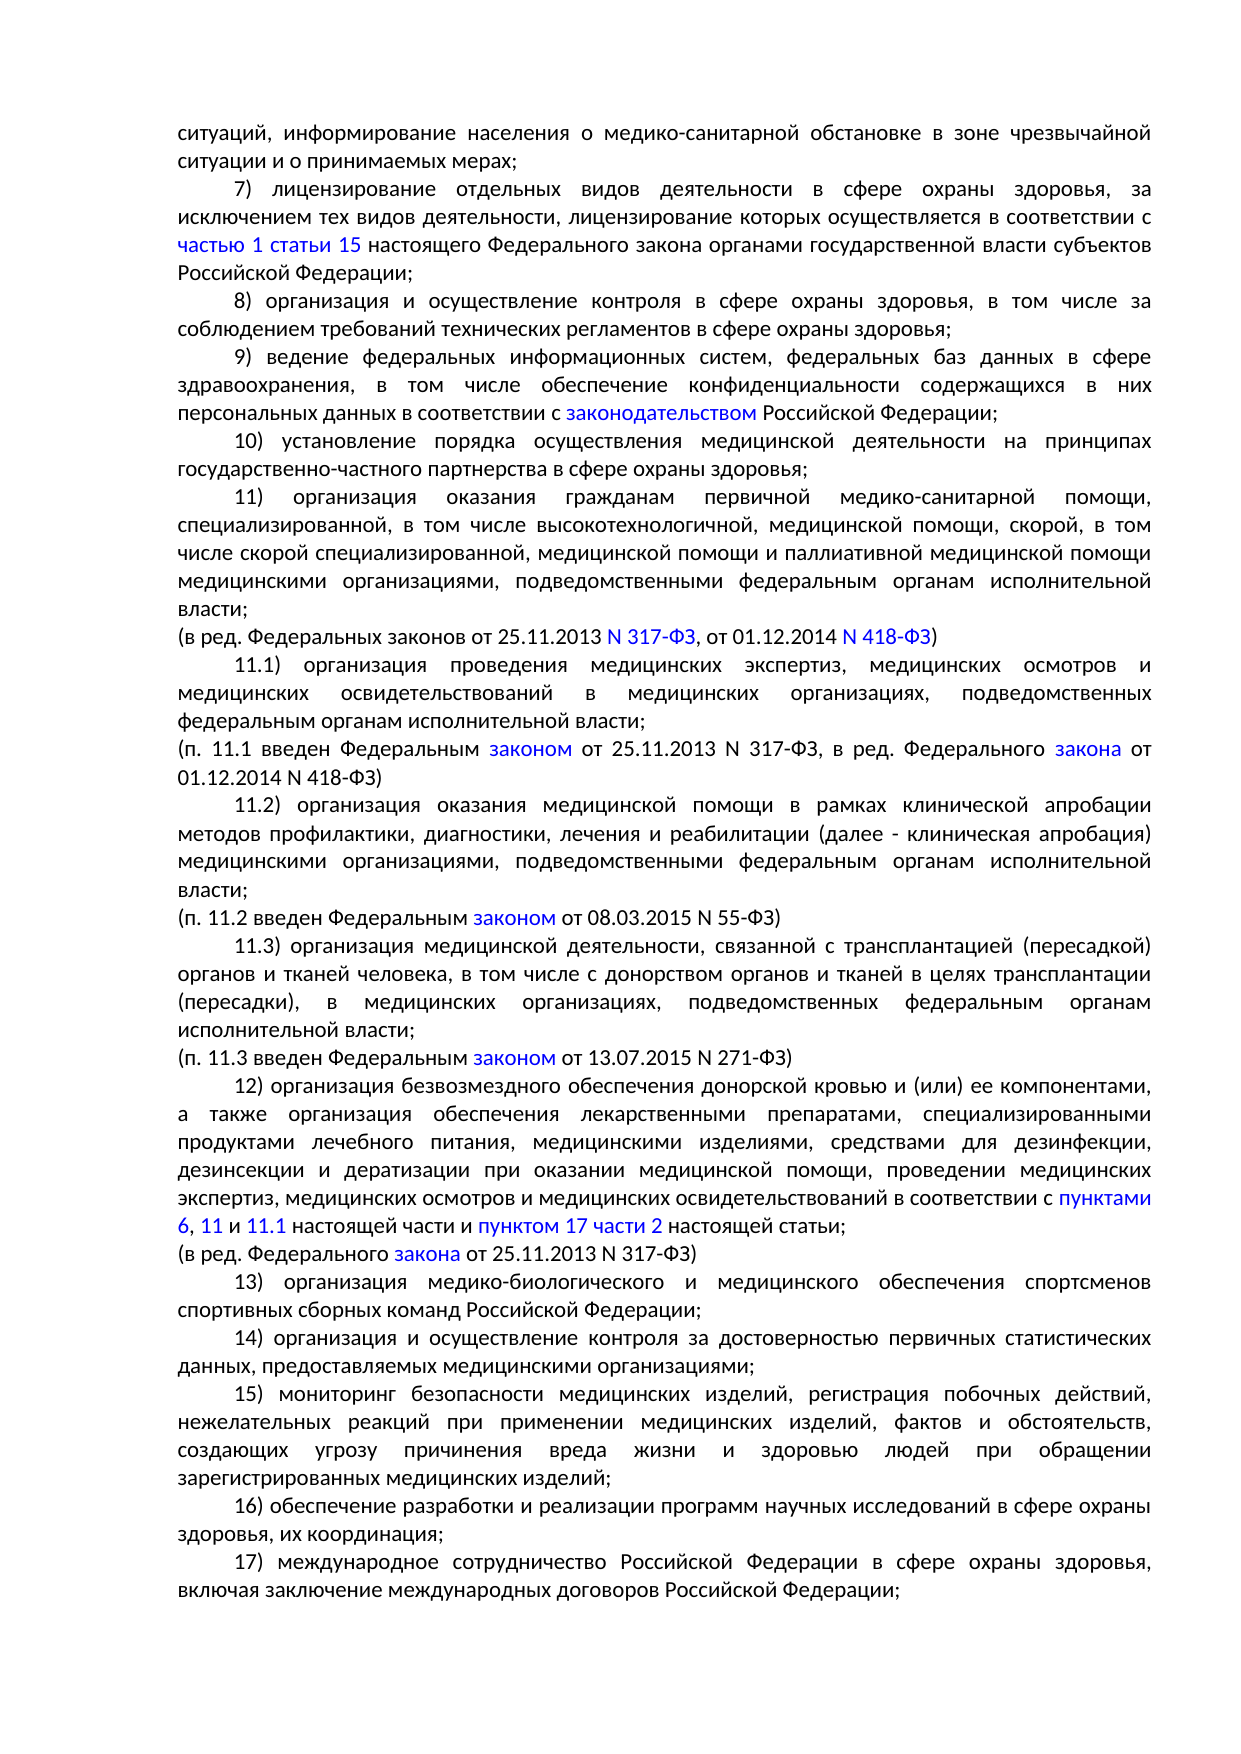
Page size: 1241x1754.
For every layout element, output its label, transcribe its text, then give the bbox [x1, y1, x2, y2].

text 13) организация медико-биологического и медицинского обеспечения спортсменов спортивных сборных команд Российской Федерации; [177, 1267, 1152, 1323]
text 11.1) организация проведения медицинских экспертиз, медицинских осмотров и медицинских освидетельствований в медицинских организациях, подведомственных федеральным органам исполнительной власти; [177, 651, 1152, 734]
text 9) ведение федеральных информационных систем, федеральных баз данных в сфере здравоохранения, в том числе обеспечение конфиденциальности содержащихся в них персональных данных в соответствии с законодательством Российской Федерации; [177, 342, 1152, 426]
text 16) обеспечение разработки и реализации программ научных исследований в сфере охраны здоровья, их координация; [177, 1491, 1152, 1547]
text 11.2) организация оказания медицинской помощи в рамках клинической апробации методов профилактики, диагностики, лечения и реабилитации (далее - клиническая апробация) медицинскими организациями, подведомственными федеральным органам исполнительной власти; [177, 791, 1152, 903]
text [177, 118, 1152, 174]
text (в ред. Федеральных законов от 25.11.2013 N 317-ФЗ, от 01.12.2014 N 418-ФЗ) [177, 622, 1152, 651]
text 11) организация оказания гражданам первичной медико-санитарной помощи, специализированной, в том числе высокотехнологичной, медицинской помощи, скорой, в том числе скорой специализированной, медицинской помощи и паллиативной медицинской помощи медицинскими организациями, подведомственными федеральным органам исполнительной власти; [177, 482, 1152, 622]
text (п. 11.3 введен Федеральным законом от 13.07.2015 N 271-ФЗ) [177, 1043, 1152, 1071]
text 15) мониторинг безопасности медицинских изделий, регистрация побочных действий, нежелательных реакций при применении медицинских изделий, фактов и обстоятельств, создающих угрозу причинения вреда жизни и здоровью людей при обращении зарегистрированных медицинских изделий; [177, 1379, 1152, 1491]
text (в ред. Федерального закона от 25.11.2013 N 317-ФЗ) [177, 1239, 1152, 1267]
text (п. 11.2 введен Федеральным законом от 08.03.2015 N 55-ФЗ) [177, 903, 1152, 931]
text (п. 11.1 введен Федеральным законом от 25.11.2013 N 317-ФЗ, в ред. Федерального закона от 01.12.2014 N 418-ФЗ) [177, 734, 1152, 791]
text 10) установление порядка осуществления медицинской деятельности на принципах государственно-частного партнерства в сфере охраны здоровья; [177, 426, 1152, 482]
text 17) международное сотрудничество Российской Федерации в сфере охраны здоровья, включая заключение международных договоров Российской Федерации; [177, 1547, 1152, 1603]
text 12) организация безвозмездного обеспечения донорской кровью и (или) ее компонентами, а также организация обеспечения лекарственными препаратами, специализированными продуктами лечебного питания, медицинскими изделиями, средствами для дезинфекции, дезинсекции и дератизации при оказании медицинской помощи, проведении медицинских экспертиз, медицинских осмотров и медицинских освидетельствований в соответствии с пунктами 6, 11 и 11.1 настоящей части и пунктом 17 части 2 настоящей статьи; [177, 1071, 1152, 1239]
text 7) лицензирование отдельных видов деятельности в сфере охраны здоровья, за исключением тех видов деятельности, лицензирование которых осуществляется в соответствии с частью 1 статьи 15 настоящего Федерального закона органами государственной власти субъектов Российской Федерации; [177, 174, 1152, 286]
text 14) организация и осуществление контроля за достоверностью первичных статистических данных, предоставляемых медицинскими организациями; [177, 1323, 1152, 1379]
text 8) организация и осуществление контроля в сфере охраны здоровья, в том числе за соблюдением требований технических регламентов в сфере охраны здоровья; [177, 286, 1152, 342]
text 11.3) организация медицинской деятельности, связанной с трансплантацией (пересадкой) органов и тканей человека, в том числе с донорством органов и тканей в целях трансплантации (пересадки), в медицинских организациях, подведомственных федеральным органам исполнительной власти; [177, 931, 1152, 1043]
